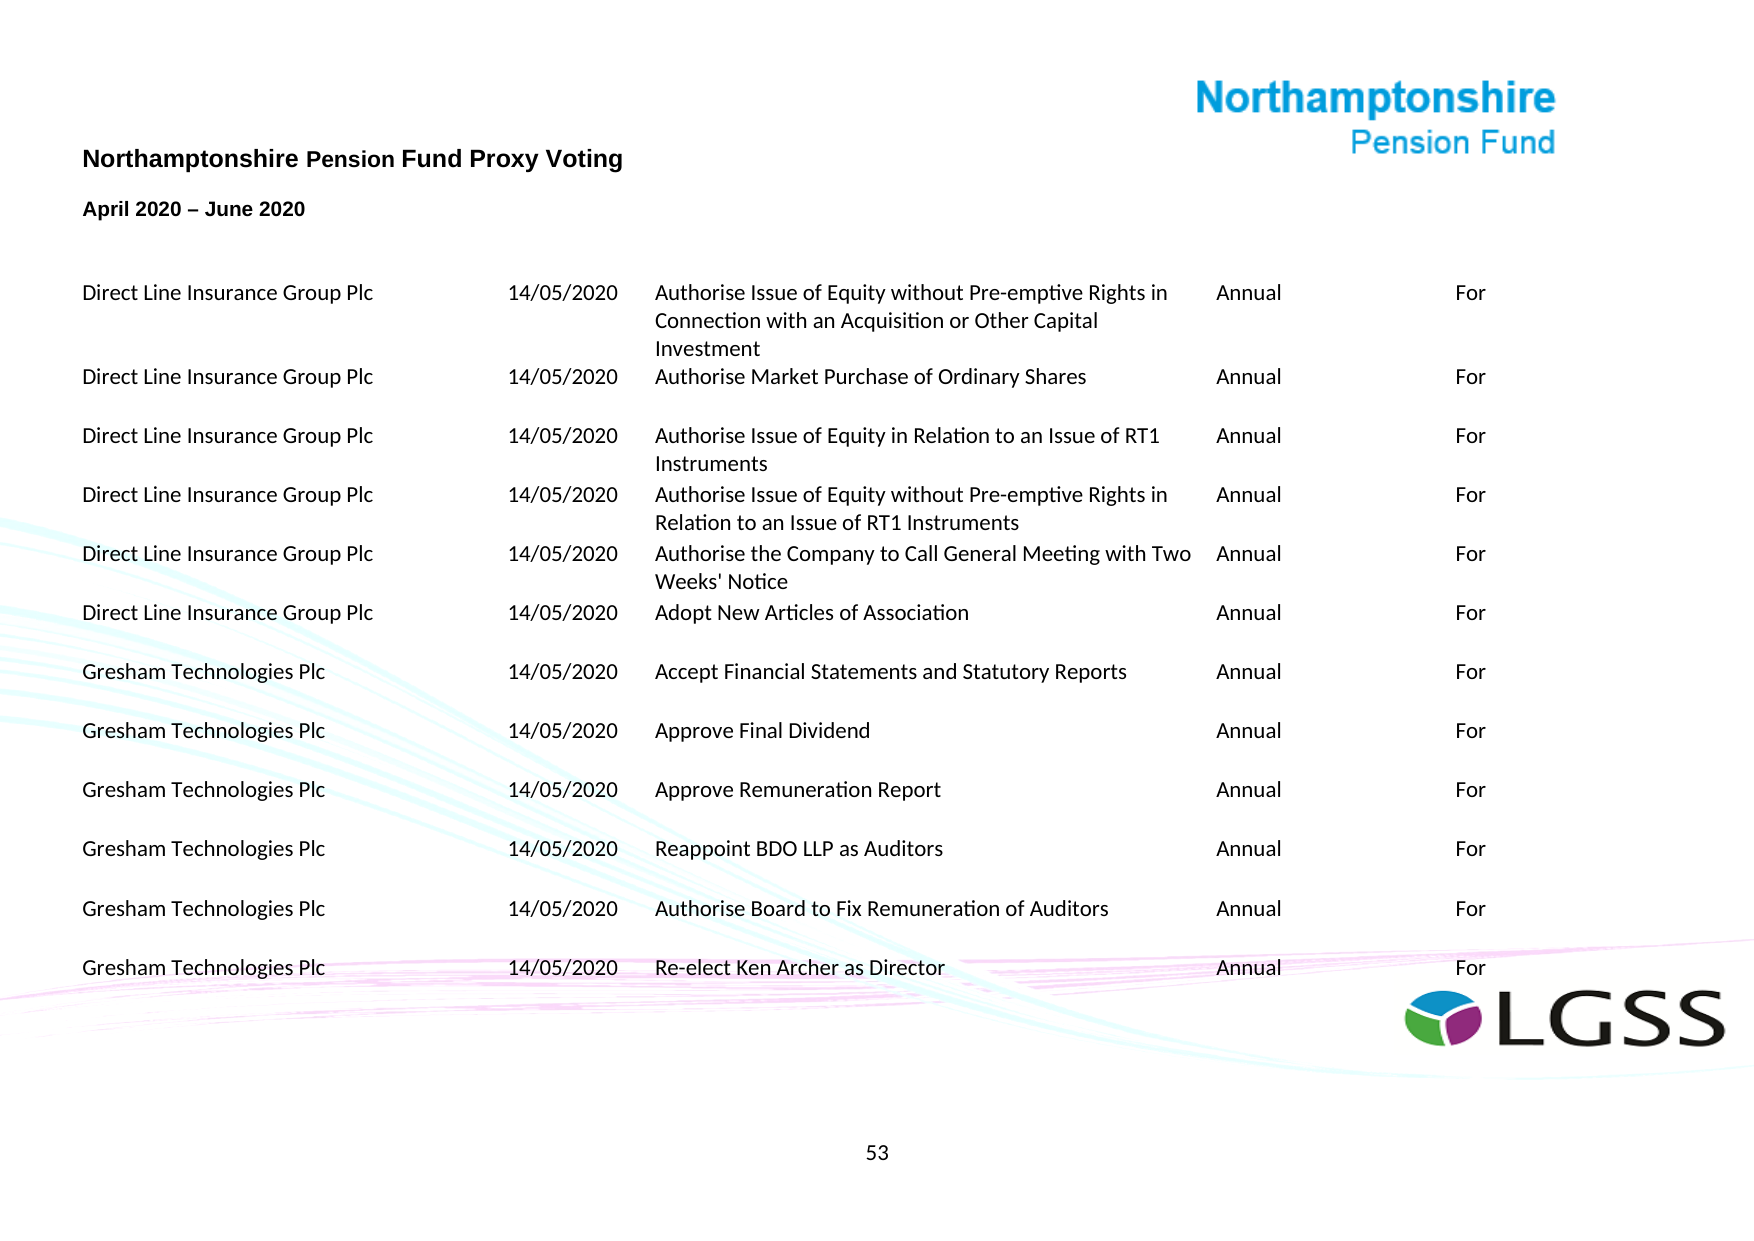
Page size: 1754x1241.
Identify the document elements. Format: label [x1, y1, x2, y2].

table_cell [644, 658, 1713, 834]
picture [1179, 73, 1564, 168]
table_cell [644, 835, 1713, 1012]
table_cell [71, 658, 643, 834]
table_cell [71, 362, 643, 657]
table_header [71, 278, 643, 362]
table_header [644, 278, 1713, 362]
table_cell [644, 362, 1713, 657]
picture [1394, 973, 1727, 1055]
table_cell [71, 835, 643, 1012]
